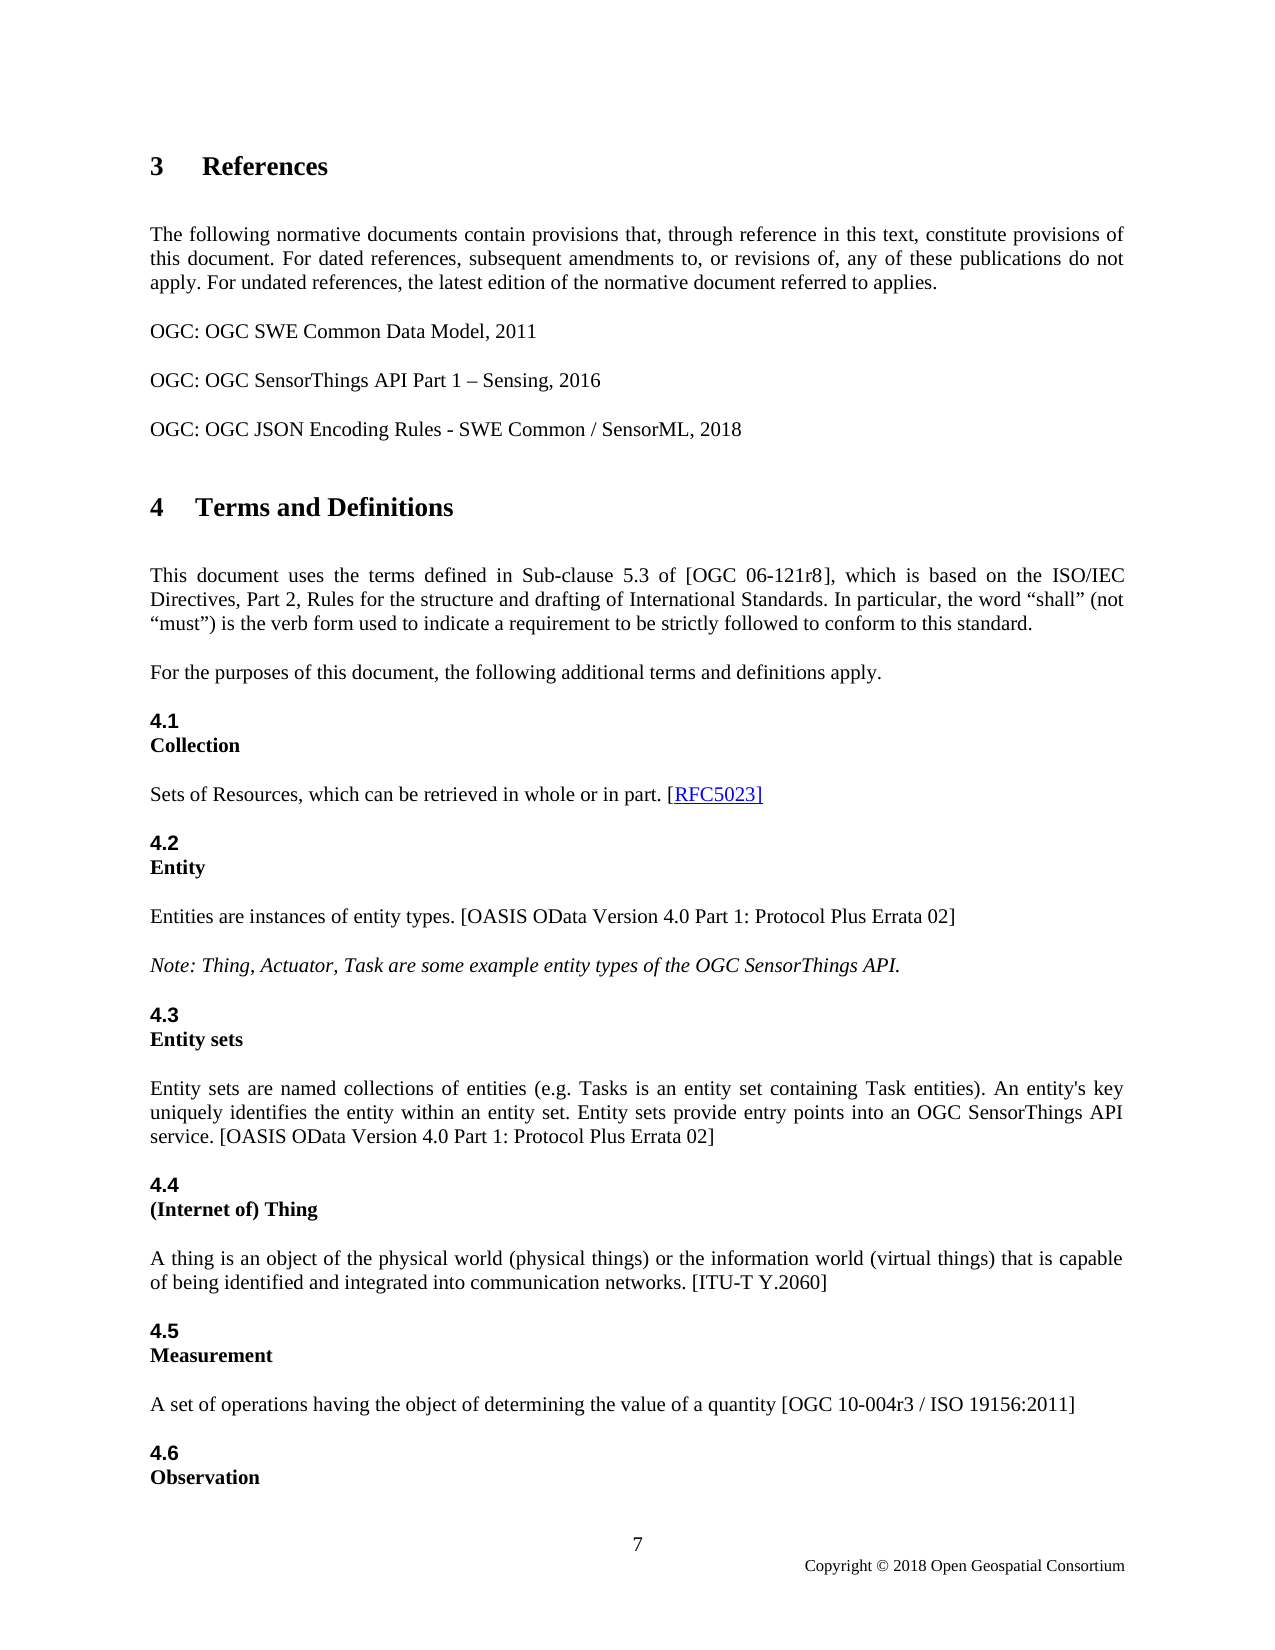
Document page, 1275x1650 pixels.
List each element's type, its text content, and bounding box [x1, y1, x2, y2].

text A set of operations having the object of determining the value of a quantity [OGC 10-004r3 / ISO 19156:2011] [150, 1392, 1125, 1416]
text Note: Thing, Actuator, Task are some example entity types of the OGC SensorThings API. [150, 953, 1125, 977]
text Observation [150, 1465, 1125, 1489]
text Entity [150, 855, 1125, 879]
text Sets of Resources, which can be retrieved in whole or in part. [RFC5023] [150, 782, 1125, 806]
text This document uses the terms defined in Sub-clause 5.3 of [OGC 06-121r8], which is based on the ISO/IEC Directives, Part 2, Rules for the structure and drafting of International Standards. In particular, the word “shall” (not “must”) is the verb form used to indicate a requirement to be strictly followed to conform to this standard. [150, 563, 1125, 635]
text A thing is an object of the physical world (physical things) or the information world (virtual things) that is capable of being identified and integrated into communication networks. [ITU-T Y.2060] [150, 1246, 1125, 1294]
text Entities are instances of entity types. [OASIS OData Version 4.0 Part 1: Protocol Plus Errata 02] [150, 904, 1125, 928]
text OGC: OGC SensorThings API Part 1 – Sensing, 2016 [150, 368, 1125, 392]
text Entity sets are named collections of entities (e.g. Tasks is an entity set containing Task entities). An entity's key uniquely identifies the entity within an entity set. Entity sets provide entry points into an OGC SensorThings API service. [OASIS OData Version 4.0 Part 1: Protocol Plus Errata 02] [150, 1076, 1125, 1148]
subtitle Terms and Definitions [150, 491, 1125, 522]
text Entity sets [150, 1026, 1125, 1051]
text Measurement [150, 1343, 1125, 1367]
subtitle References [150, 150, 1125, 181]
text Collection [150, 733, 1125, 757]
text (Internet of) Thing [150, 1197, 1125, 1221]
text OGC: OGC JSON Encoding Rules - SWE Common / SensorML, 2018 [150, 417, 1125, 441]
text The following normative documents contain provisions that, through reference in this text, constitute provisions of this document. For dated references, subsequent amendments to, or revisions of, any of these publications do not apply. For undated references, the latest edition of the normative document referred to applies. [150, 222, 1125, 294]
text OGC: OGC SWE Common Data Model, 2011 [150, 319, 1125, 343]
text For the purposes of this document, the following additional terms and definitions apply. [150, 660, 1125, 684]
